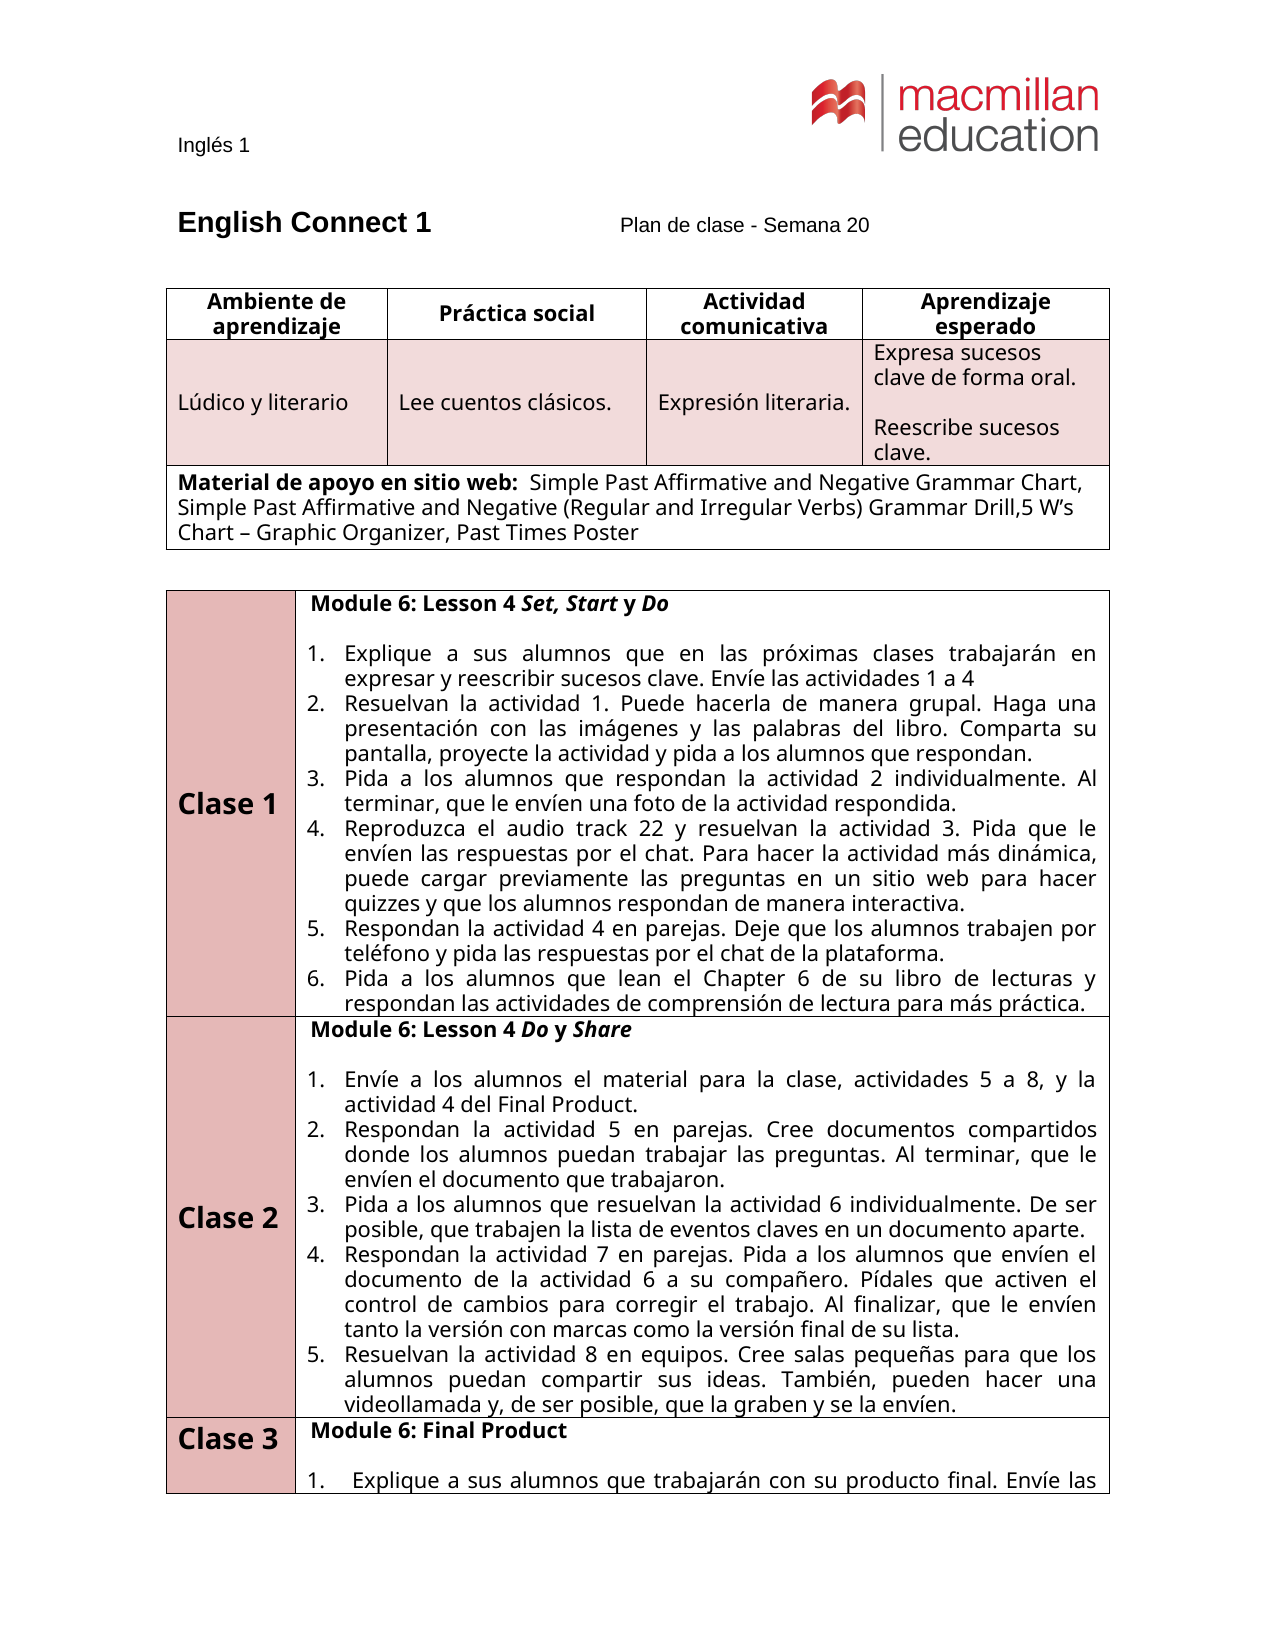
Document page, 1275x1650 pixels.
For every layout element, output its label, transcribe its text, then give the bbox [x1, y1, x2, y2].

table_cell Expresión literaria. [647, 340, 862, 465]
text English Connect 1 Plan de clase - Semana 20 [177, 209, 1098, 238]
table_header Actividad comunicativa [647, 289, 862, 339]
table_header Ambiente de aprendizaje [167, 289, 387, 339]
table_cell Clase 3 [167, 1418, 295, 1493]
table_header Aprendizaje esperado [863, 289, 1109, 339]
table_header Clase 1 [167, 591, 295, 1016]
table_cell Clase 2 [167, 1017, 295, 1417]
table_cell Lee cuentos clásicos. [388, 340, 646, 465]
table_cell Material de apoyo en sitio web: Simple Past Affirmative and Negative Grammar Chart, Simple Past Affirmative and Negative (Regular and Irregular Verbs) Grammar Drill,5 W’s Chart – Graphic Organizer, Past Times Poster [167, 466, 1109, 549]
table_cell Expresa sucesos clave de forma oral. Reescribe sucesos clave. [863, 340, 1109, 465]
table_cell Lúdico y literario [167, 340, 387, 465]
table_header Práctica social [388, 289, 646, 339]
picture [811, 73, 1098, 152]
table_header Module 6: Lesson 4 Set, Start y Do Explique a sus alumnos que en las próximas clases trabajarán en expresar y reescribir sucesos clave. Envíe las actividades 1 a 4 Resuelvan la actividad 1. Puede hacerla de manera grupal. Haga una presentación con las imágenes y las palabras del libro. Comparta su pantalla, proyecte la actividad y pida a los alumnos que respondan. Pida a los alumnos que respondan la actividad 2 individualmente. Al terminar, que le envíen una foto de la actividad respondida. Reproduzca el audio track 22 y resuelvan la actividad 3. Pida que le envíen las respuestas por el chat. Para hacer la actividad más dinámica, puede cargar previamente las preguntas en un sitio web para hacer quizzes y que los alumnos respondan de manera interactiva. Respondan la actividad 4 en parejas. Deje que los alumnos trabajen por teléfono y pida las respuestas por el chat de la plataforma. Pida a los alumnos que lean el Chapter 6 de su libro de lecturas y respondan las actividades de comprensión de lectura para más práctica. [296, 591, 1109, 1016]
table_cell Module 6: Lesson 4 Do y Share Envíe a los alumnos el material para la clase, actividades 5 a 8, y la actividad 4 del Final Product. Respondan la actividad 5 en parejas. Cree documentos compartidos donde los alumnos puedan trabajar las preguntas. Al terminar, que le envíen el documento que trabajaron. Pida a los alumnos que resuelvan la actividad 6 individualmente. De ser posible, que trabajen la lista de eventos claves en un documento aparte. Respondan la actividad 7 en parejas. Pida a los alumnos que envíen el documento de la actividad 6 a su compañero. Pídales que activen el control de cambios para corregir el trabajo. Al finalizar, que le envíen tanto la versión con marcas como la versión final de su lista. Resuelvan la actividad 8 en equipos. Cree salas pequeñas para que los alumnos puedan compartir sus ideas. También, pueden hacer una videollamada y, de ser posible, que la graben y se la envíen. [296, 1017, 1109, 1417]
